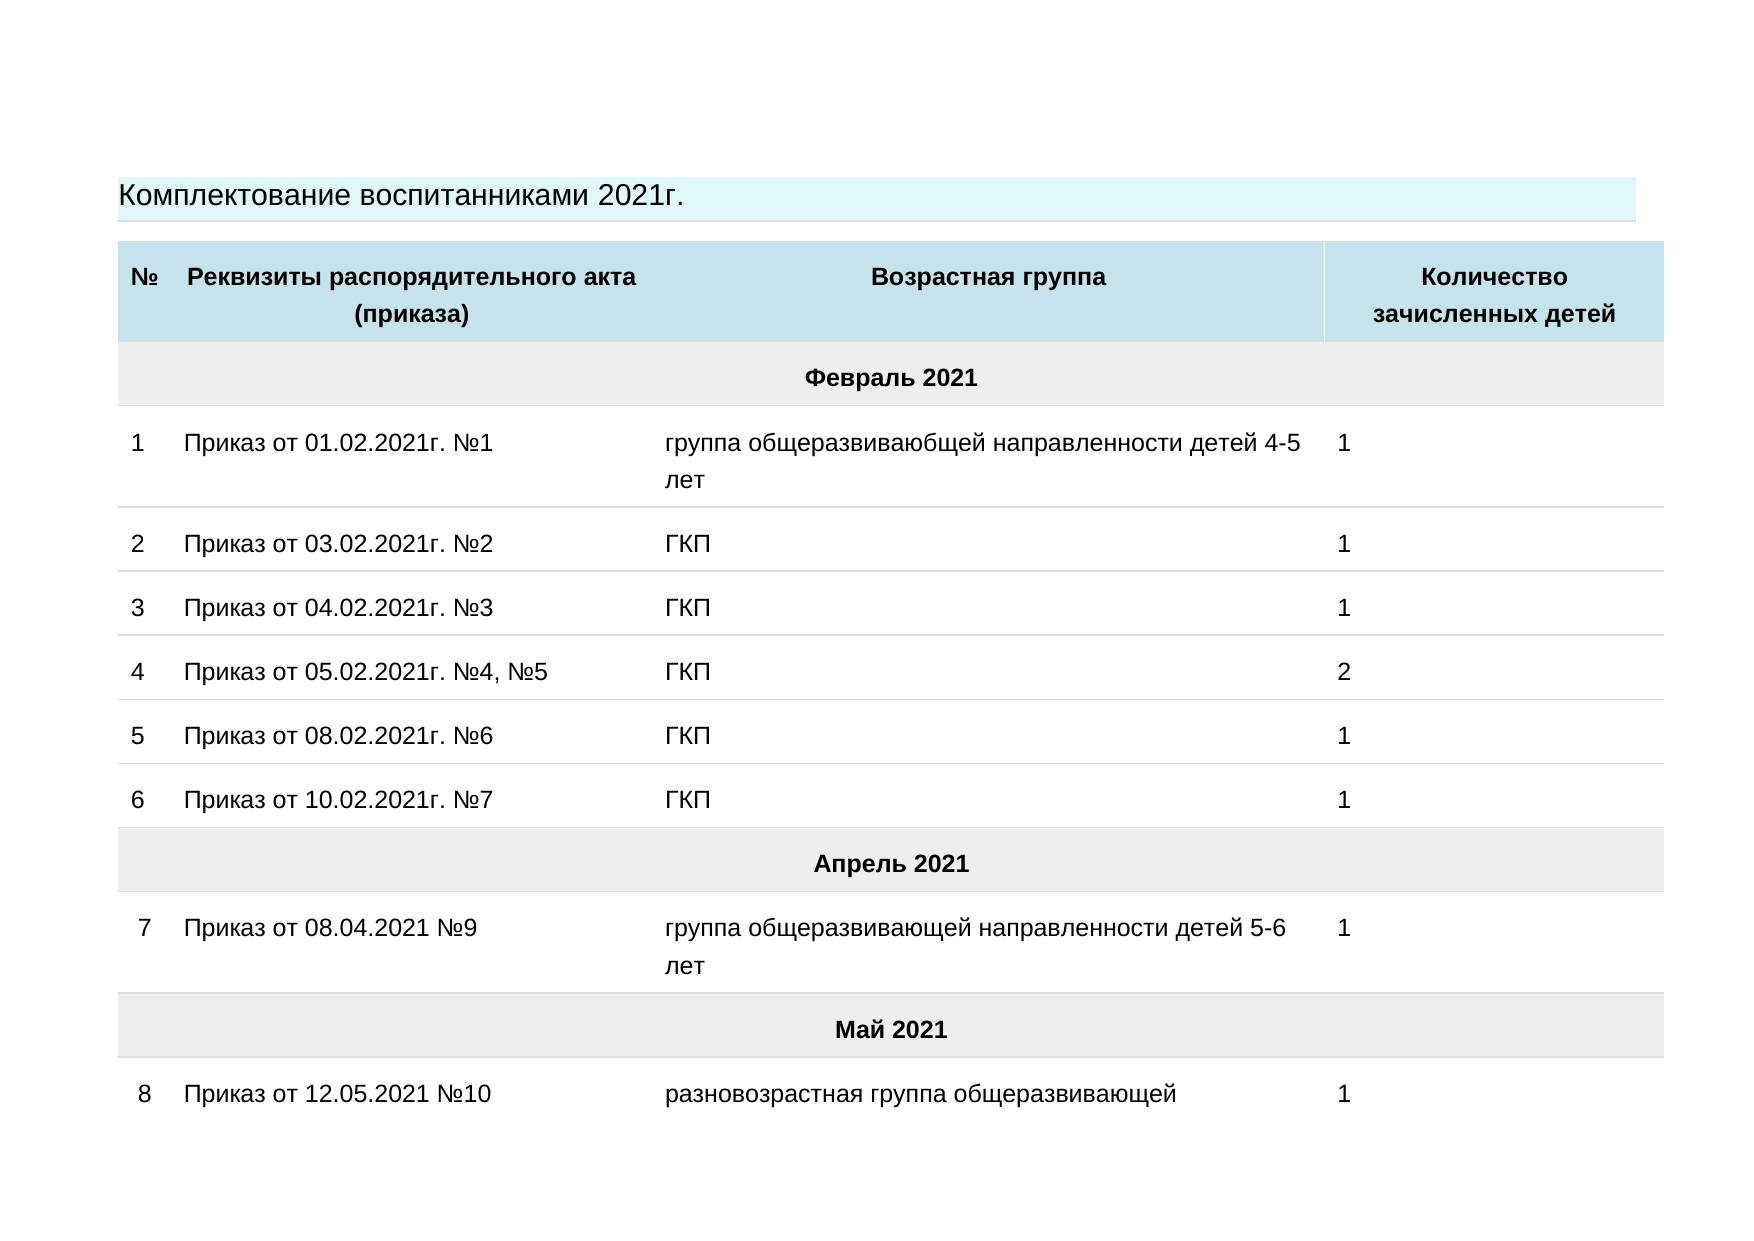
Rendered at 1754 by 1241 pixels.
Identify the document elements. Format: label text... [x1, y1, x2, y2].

table_cell 1 [1325, 1058, 1664, 1120]
table_cell Приказ от 08.04.2021 №9 [171, 892, 652, 992]
table_cell ГКП [652, 636, 1324, 698]
table_cell ГКП [652, 508, 1324, 570]
table_cell Май 2021 [118, 994, 1664, 1056]
table_cell группа общеразвиваюбщей направленности детей 4-5 лет [652, 406, 1324, 506]
table_cell Приказ от 10.02.2021г. №7 [171, 764, 652, 827]
table_cell Приказ от 04.02.2021г. №3 [171, 572, 652, 634]
text Комплектование воспитанниками 2021г. [118, 177, 1636, 220]
table_cell 1 [118, 406, 171, 506]
table_cell 1 [1325, 406, 1664, 506]
table_cell 7 [118, 892, 171, 992]
table_cell 1 [1325, 892, 1664, 992]
table_cell Приказ от 05.02.2021г. №4, №5 [171, 636, 652, 698]
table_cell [652, 892, 1324, 992]
table_header Количество зачисленных детей [1325, 241, 1664, 341]
table_cell Приказ от 03.02.2021г. №2 [171, 508, 652, 570]
table_cell Февраль 2021 [118, 342, 1664, 405]
table_cell 1 [1325, 572, 1664, 634]
table_cell 1 [1325, 508, 1664, 570]
table_cell 2 [118, 508, 171, 570]
table_cell 2 [1325, 636, 1664, 698]
table_header № [118, 241, 171, 341]
table_cell ГКП [652, 700, 1324, 762]
table_cell 5 [118, 700, 171, 762]
table_cell Апрель 2021 [118, 828, 1664, 891]
table_header Возрастная группа [652, 241, 1324, 341]
table_cell 1 [1325, 700, 1664, 762]
table_cell 6 [118, 764, 171, 827]
table_cell 8 [118, 1058, 171, 1120]
table_cell 4 [118, 636, 171, 698]
table_cell ГКП [652, 764, 1324, 827]
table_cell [171, 1058, 652, 1120]
table_cell ГКП [652, 572, 1324, 634]
table_header Реквизиты распорядительного акта (приказа) [171, 241, 652, 341]
table_cell 1 [1325, 764, 1664, 827]
table_cell Приказ от 08.02.2021г. №6 [171, 700, 652, 762]
table_cell Приказ от 01.02.2021г. №1 [171, 406, 652, 506]
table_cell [652, 1058, 1324, 1120]
table_cell 3 [118, 572, 171, 634]
